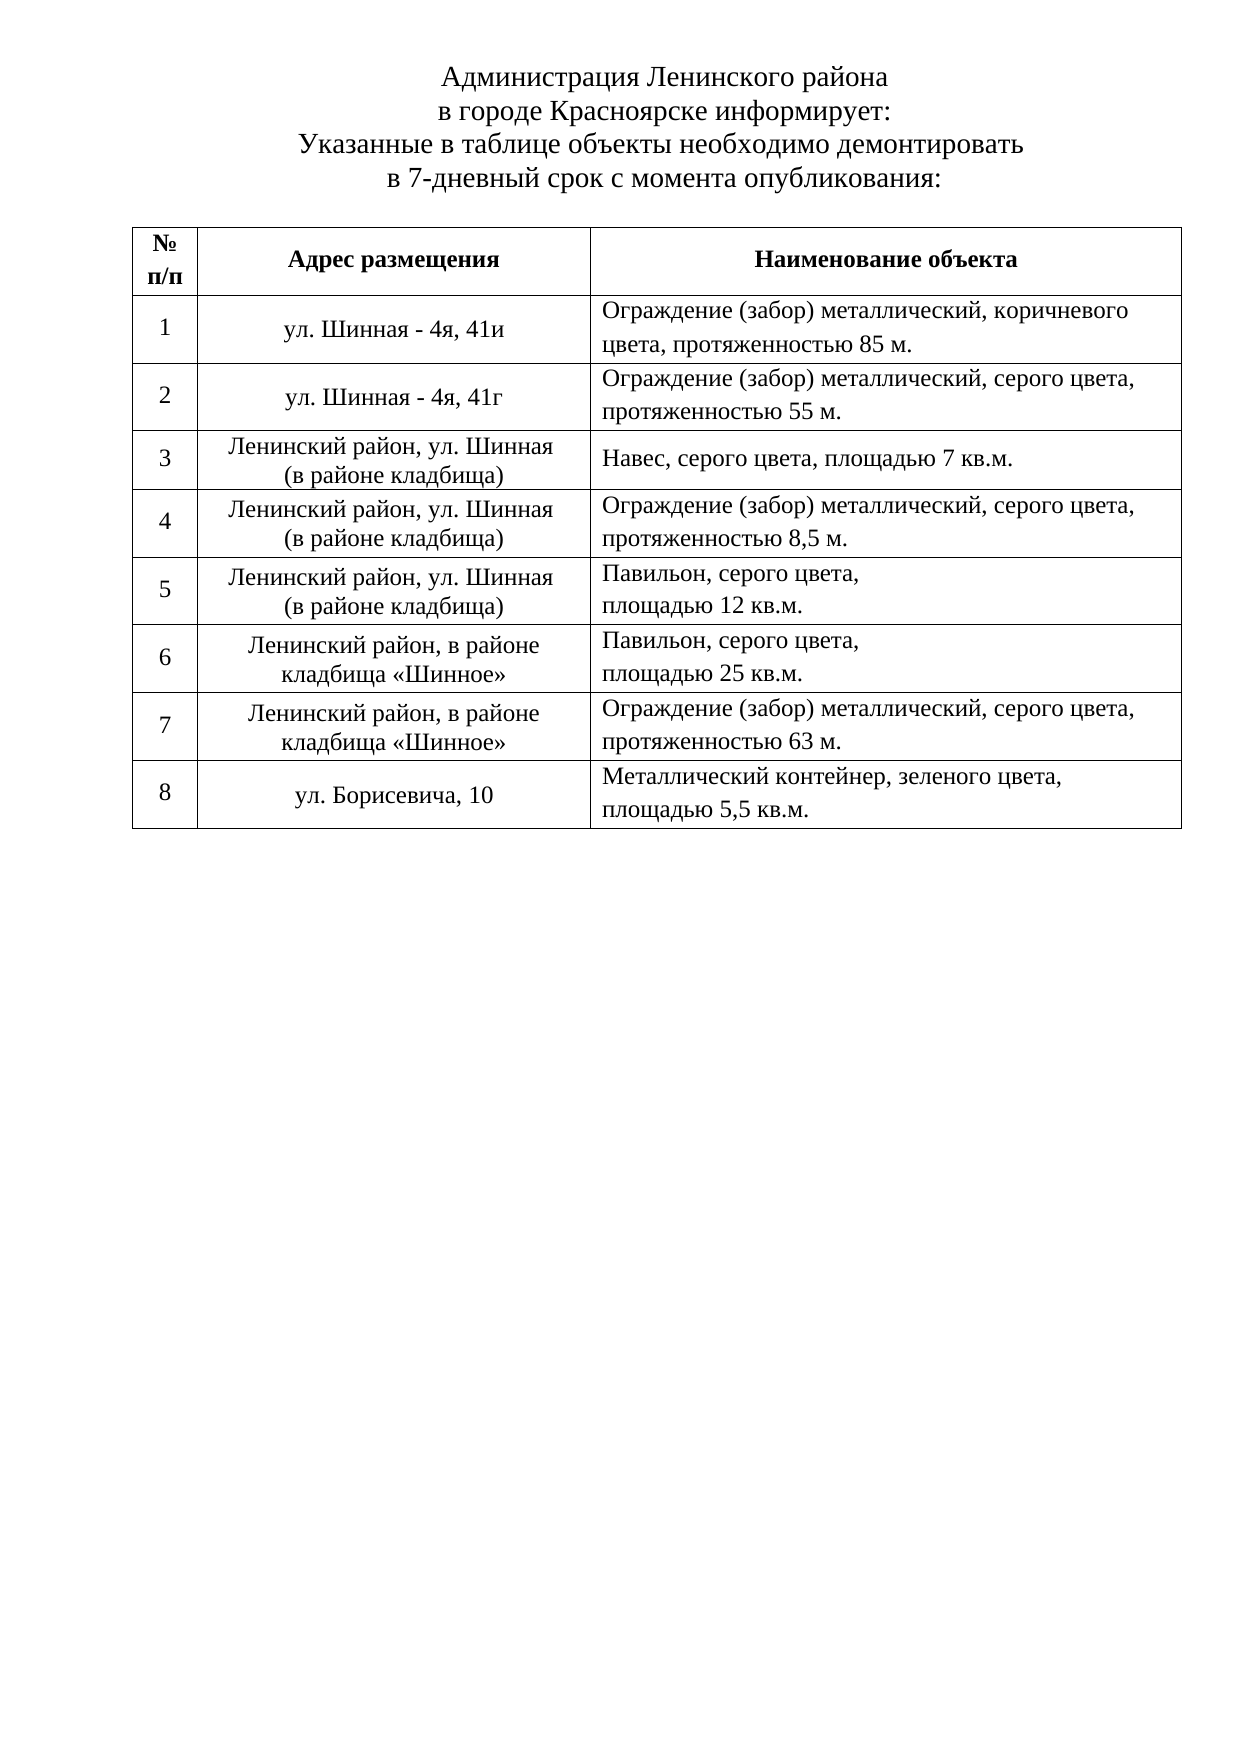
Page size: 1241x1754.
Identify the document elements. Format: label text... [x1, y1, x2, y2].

table_cell Павильон, серого цвета, площадью 12 кв.м. [591, 558, 1181, 624]
table_header Адрес размещения [198, 228, 590, 294]
table_cell Ограждение (забор) металлический, серого цвета, протяженностью 8,5 м. [591, 490, 1181, 557]
table_cell Ленинский район, ул. Шинная (в районе кладбища) [198, 431, 590, 489]
table_cell 1 [133, 296, 197, 362]
table_cell 5 [133, 558, 197, 624]
table_cell ул. Борисевича, 10 [198, 761, 590, 828]
table_cell 8 [133, 761, 197, 828]
table_header Наименование объекта [591, 228, 1181, 294]
table_cell Павильон, серого цвета, площадью 25 кв.м. [591, 625, 1181, 692]
table_cell 3 [133, 431, 197, 489]
table_cell ул. Шинная - 4я, 41и [198, 296, 590, 362]
table_header № п/п [133, 228, 197, 294]
table_cell 2 [133, 364, 197, 430]
table_cell Ограждение (забор) металлический, коричневого цвета, протяженностью 85 м. [591, 296, 1181, 362]
table_cell Ограждение (забор) металлический, серого цвета, протяженностью 63 м. [591, 693, 1181, 760]
table_cell Металлический контейнер, зеленого цвета, площадью 5,5 кв.м. [591, 761, 1181, 828]
table_cell ул. Шинная - 4я, 41г [198, 364, 590, 430]
table_cell 7 [133, 693, 197, 760]
text Администрация Ленинского района [177, 59, 1152, 93]
table_cell Ленинский район, в районе кладбища «Шинное» [198, 693, 590, 760]
table_cell 4 [133, 490, 197, 557]
table_cell Ленинский район, ул. Шинная (в районе кладбища) [198, 490, 590, 557]
table_cell Ограждение (забор) металлический, серого цвета, протяженностью 55 м. [591, 364, 1181, 430]
table_cell Навес, серого цвета, площадью 7 кв.м. [591, 431, 1181, 489]
table_cell Ленинский район, ул. Шинная (в районе кладбища) [198, 558, 590, 624]
text Указанные в таблице объекты необходимо демонтировать в 7-дневный срок с момента опубликования: [177, 126, 1152, 193]
table_cell 6 [133, 625, 197, 692]
table_cell Ленинский район, в районе кладбища «Шинное» [198, 625, 590, 692]
text в городе Красноярске информирует: [177, 93, 1152, 126]
